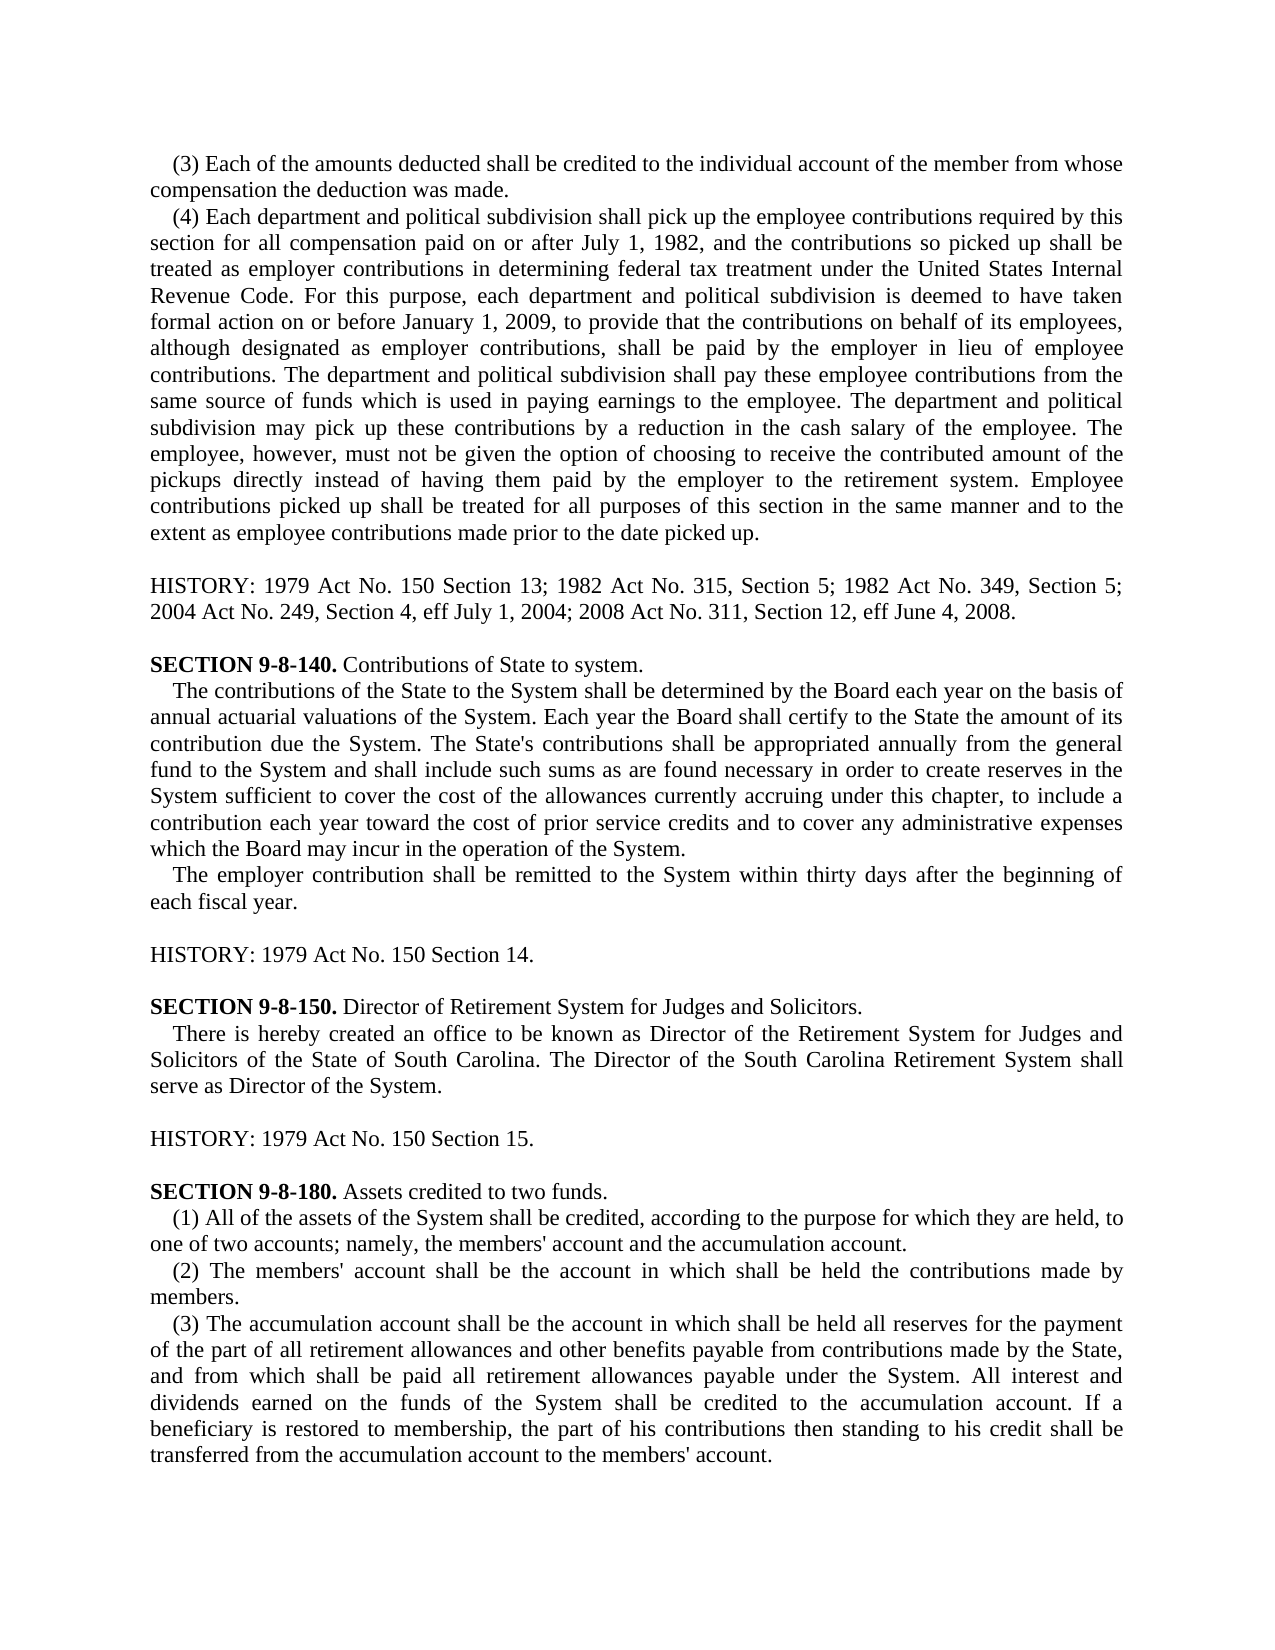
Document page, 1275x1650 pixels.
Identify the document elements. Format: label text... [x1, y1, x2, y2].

text SECTION 9-8-150. Director of Retirement System for Judges and Solicitors. [150, 993, 1125, 1020]
text HISTORY: 1979 Act No. 150 Section 15. [150, 1125, 1125, 1151]
text HISTORY: 1979 Act No. 150 Section 13; 1982 Act No. 315, Section 5; 1982 Act No. 349, Section 5; 2004 Act No. 249, Section 4, eff July 1, 2004; 2008 Act No. 311, Section 12, eff June 4, 2008. [150, 572, 1125, 624]
text (3) Each of the amounts deducted shall be credited to the individual account of the member from whose compensation the deduction was made. [150, 150, 1125, 203]
text SECTION 9-8-140. Contributions of State to system. [150, 651, 1125, 677]
text The employer contribution shall be remitted to the System within thirty days after the beginning of each fiscal year. [150, 862, 1125, 914]
text SECTION 9-8-180. Assets credited to two funds. [150, 1178, 1125, 1204]
text (1) All of the assets of the System shall be credited, according to the purpose for which they are held, to one of two accounts; namely, the members' account and the accumulation account. [150, 1204, 1125, 1257]
text (3) The accumulation account shall be the account in which shall be held all reserves for the payment of the part of all retirement allowances and other benefits payable from contributions made by the State, and from which shall be paid all retirement allowances payable under the System. All interest and dividends earned on the funds of the System shall be credited to the accumulation account. If a beneficiary is restored to membership, the part of his contributions then standing to his credit shall be transferred from the accumulation account to the members' account. [150, 1309, 1125, 1468]
text The contributions of the State to the System shall be determined by the Board each year on the basis of annual actuarial valuations of the System. Each year the Board shall certify to the State the amount of its contribution due the System. The State's contributions shall be appropriated annually from the general fund to the System and shall include such sums as are found necessary in order to create reserves in the System sufficient to cover the cost of the allowances currently accruing under this chapter, to include a contribution each year toward the cost of prior service credits and to cover any administrative expenses which the Board may incur in the operation of the System. [150, 677, 1125, 862]
text (2) The members' account shall be the account in which shall be held the contributions made by members. [150, 1257, 1125, 1309]
text (4) Each department and political subdivision shall pick up the employee contributions required by this section for all compensation paid on or after July 1, 1982, and the contributions so picked up shall be treated as employer contributions in determining federal tax treatment under the United States Internal Revenue Code. For this purpose, each department and political subdivision is deemed to have taken formal action on or before January 1, 2009, to provide that the contributions on behalf of its employees, although designated as employer contributions, shall be paid by the employer in lieu of employee contributions. The department and political subdivision shall pay these employee contributions from the same source of funds which is used in paying earnings to the employee. The department and political subdivision may pick up these contributions by a reduction in the cash salary of the employee. The employee, however, must not be given the option of choosing to receive the contributed amount of the pickups directly instead of having them paid by the employer to the retirement system. Employee contributions picked up shall be treated for all purposes of this section in the same manner and to the extent as employee contributions made prior to the date picked up. [150, 203, 1125, 545]
text There is hereby created an office to be known as Director of the Retirement System for Judges and Solicitors of the State of South Carolina. The Director of the South Carolina Retirement System shall serve as Director of the System. [150, 1020, 1125, 1099]
text HISTORY: 1979 Act No. 150 Section 14. [150, 941, 1125, 967]
